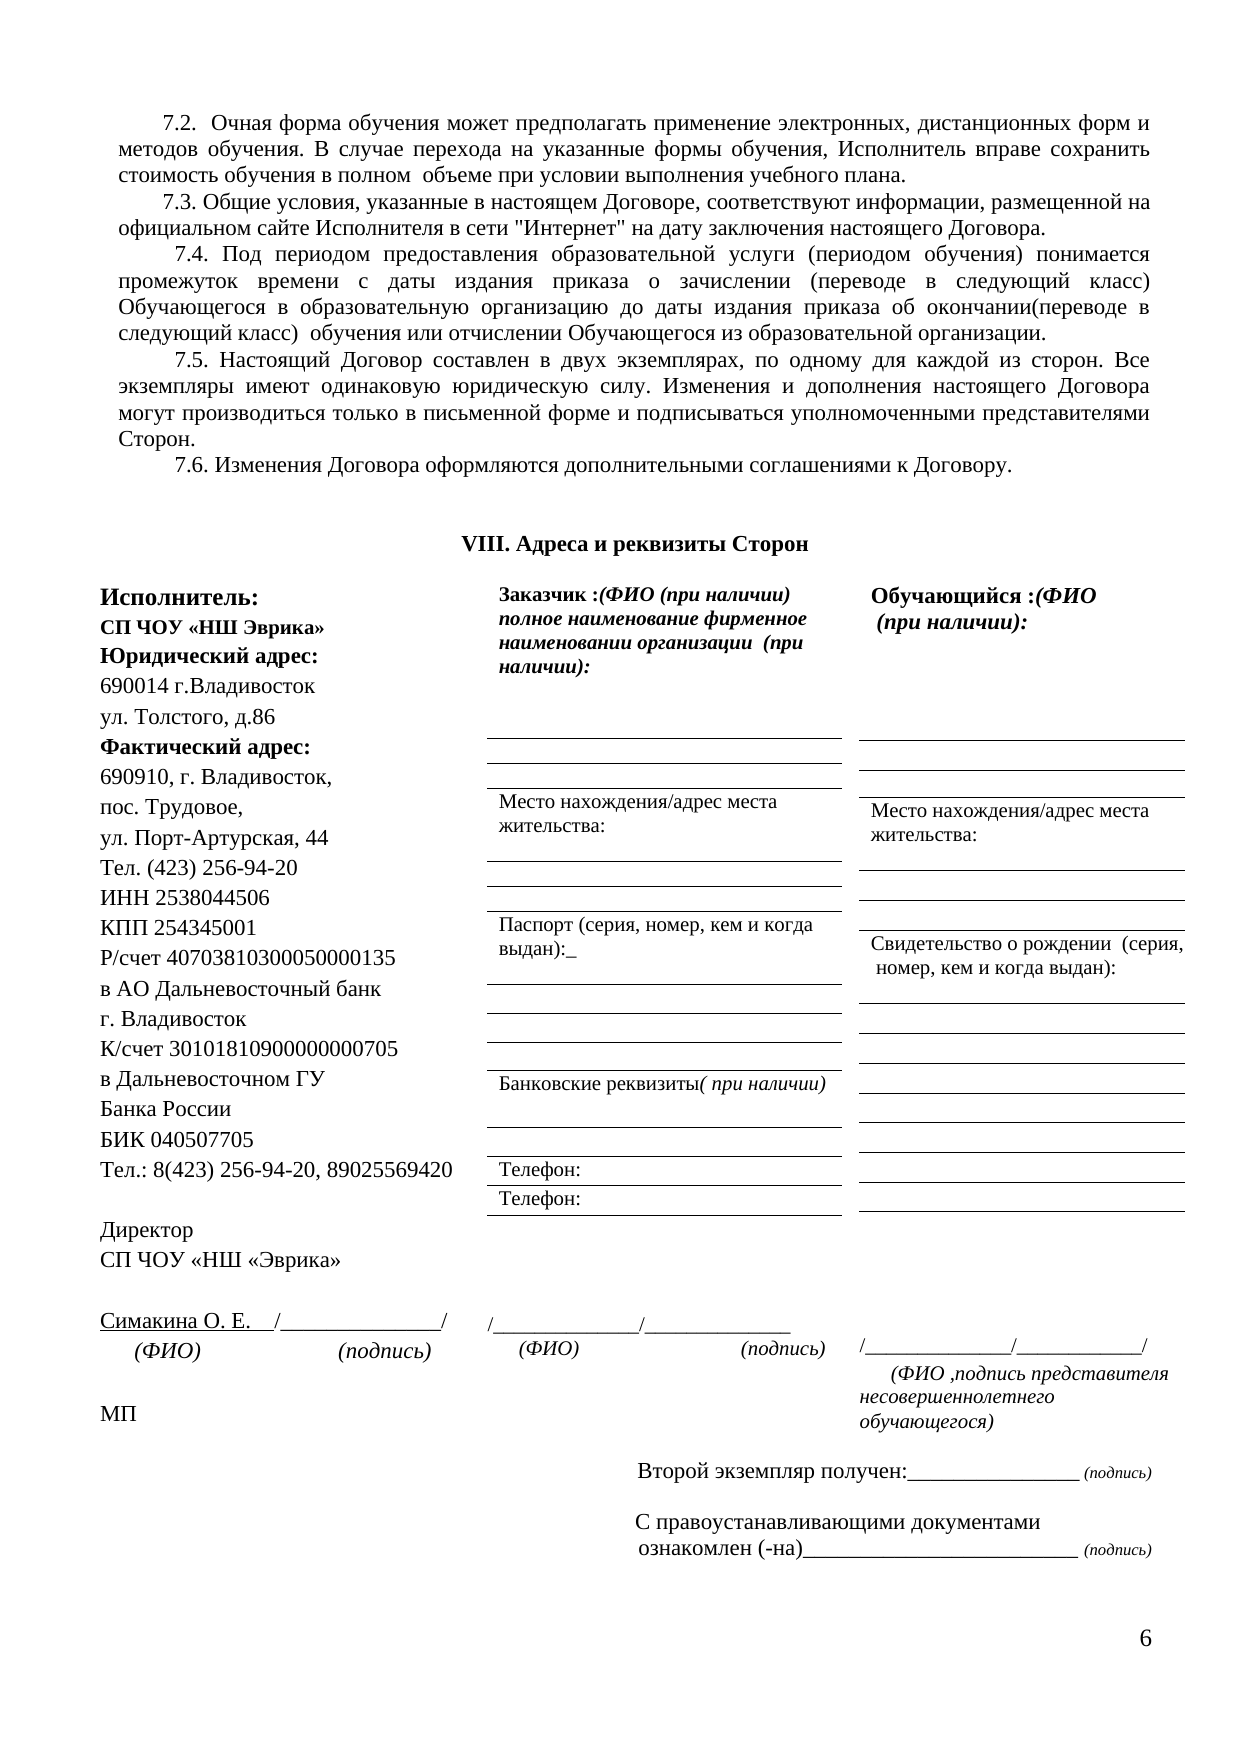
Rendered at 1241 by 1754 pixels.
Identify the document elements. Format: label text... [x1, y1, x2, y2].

table_header /______________/______________ (ФИО) (подпись) [476, 557, 845, 1457]
table_header [845, 557, 1200, 1457]
text 7.2. Очная форма обучения может предполагать применение электронных, дистанционных форм и методов обучения. В случае перехода на указанные формы обучения, Исполнитель вправе сохранить стоимость обучения в полном объеме при условии выполнения учебного плана. [118, 109, 1152, 188]
table_header [77, 557, 476, 1457]
text 7.3. Общие условия, указанные в настоящем Договоре, соответствуют информации, размещенной на официальном сайте Исполнителя в сети "Интернет" на дату заключения настоящего Договора. [118, 188, 1152, 240]
text VIII. Адреса и реквизиты Сторон [118, 530, 1152, 557]
text 7.5. Настоящий Договор составлен в двух экземплярах, по одному для каждой из сторон. Все экземпляры имеют одинаковую юридическую силу. Изменения и дополнения настоящего Договора могут производиться только в письменной форме и подписываться уполномоченными представителями Сторон. [118, 346, 1152, 451]
text 7.4. Под периодом предоставления образовательной услуги (периодом обучения) понимается промежуток времени с даты издания приказа о зачислении (переводе в следующий класс) Обучающегося в образовательную организацию до даты издания приказа об окончании(переводе в следующий класс) обучения или отчислении Обучающегося из образовательной организации. [118, 240, 1152, 346]
text 7.6. Изменения Договора оформляются дополнительными соглашениями к Договору. [118, 451, 1152, 478]
text Второй экземпляр получен:_______________ (подпись) [174, 1457, 1152, 1483]
text С правоустанавливающими документами [174, 1508, 1152, 1534]
text ознакомлен (-на)________________________ (подпись) [118, 1534, 1152, 1561]
